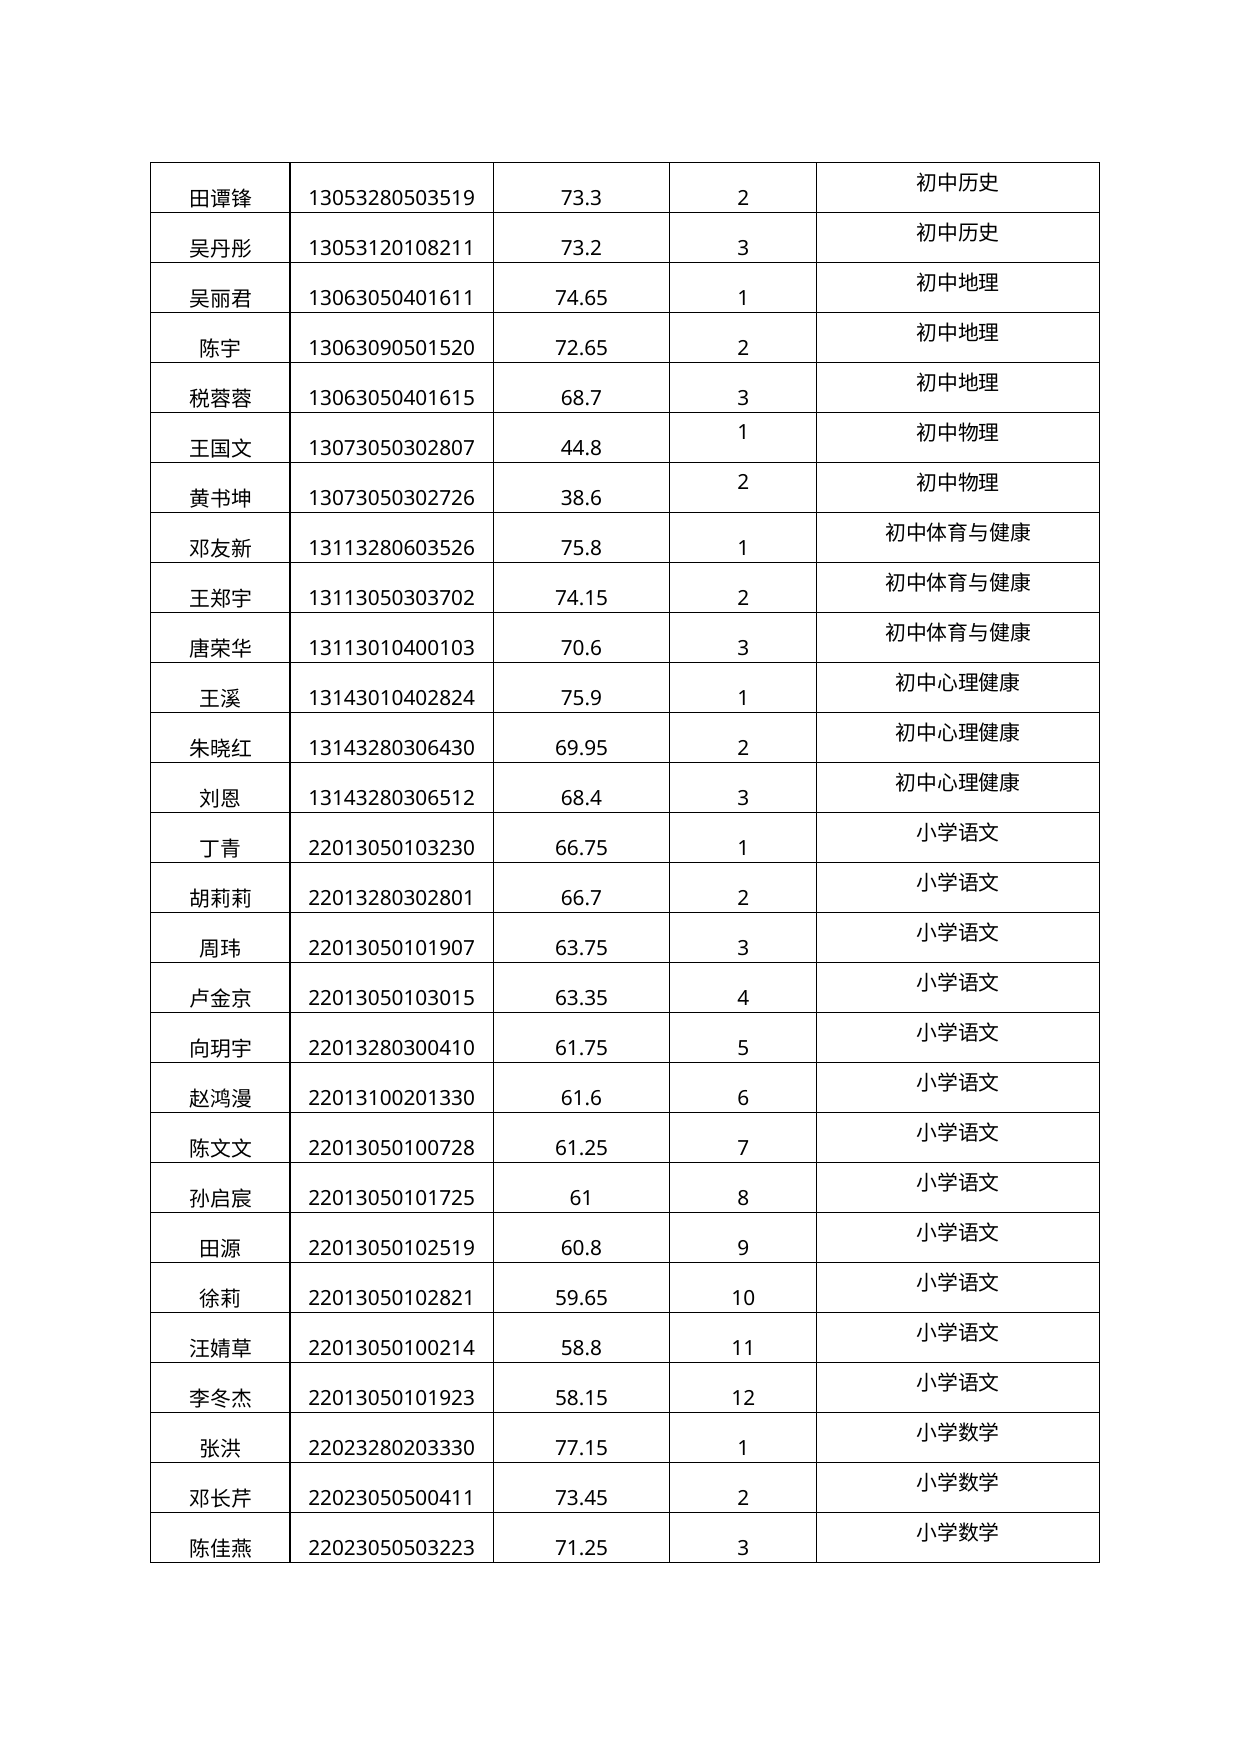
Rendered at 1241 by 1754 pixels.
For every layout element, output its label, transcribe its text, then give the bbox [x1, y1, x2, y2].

table_cell 1 [670, 813, 816, 862]
table_cell 58.15 [494, 1363, 669, 1412]
table_cell 初中心理健康 [817, 763, 1099, 812]
table_cell 小学语文 [817, 1163, 1099, 1212]
table_cell 1 [670, 513, 816, 562]
table_cell 60.8 [494, 1213, 669, 1262]
table_cell 2 [670, 163, 816, 212]
table_cell 小学语文 [817, 1363, 1099, 1412]
table_cell 初中地理 [817, 363, 1099, 412]
table_cell 22013100201330 [291, 1063, 493, 1112]
table_cell 59.65 [494, 1263, 669, 1312]
table_cell 22023050500411 [291, 1463, 493, 1512]
table_cell 13113280603526 [291, 513, 493, 562]
table_cell 小学数学 [817, 1463, 1099, 1512]
table_cell 2 [670, 1463, 816, 1512]
table_cell 2 [670, 563, 816, 612]
table_cell 3 [670, 763, 816, 812]
table_cell 3 [670, 363, 816, 412]
table_cell 13143280306430 [291, 713, 493, 762]
table_cell 小学语文 [817, 1013, 1099, 1062]
table_cell 田源 [151, 1213, 289, 1262]
table_cell 7 [670, 1113, 816, 1162]
table_cell 75.8 [494, 513, 669, 562]
table_cell 8 [670, 1163, 816, 1212]
table_cell 1 [670, 263, 816, 312]
table_cell 22013050101923 [291, 1363, 493, 1412]
table_cell 2 [670, 463, 816, 512]
table_cell 初中体育与健康 [817, 613, 1099, 662]
table_cell 张洪 [151, 1413, 289, 1462]
table_cell 小学语文 [817, 963, 1099, 1012]
table_cell 1 [670, 1413, 816, 1462]
table_cell 13053280503519 [291, 163, 493, 212]
table_cell 小学语文 [817, 863, 1099, 912]
table_cell 22013050102821 [291, 1263, 493, 1312]
table_cell 2 [670, 863, 816, 912]
table_cell 61 [494, 1163, 669, 1212]
table_cell 77.15 [494, 1413, 669, 1462]
table_cell 63.35 [494, 963, 669, 1012]
table_cell 小学语文 [817, 913, 1099, 962]
table_cell 13063050401615 [291, 363, 493, 412]
table_cell 卢金京 [151, 963, 289, 1012]
table_cell 72.65 [494, 313, 669, 362]
table_cell 61.75 [494, 1013, 669, 1062]
table_cell 吴丽君 [151, 263, 289, 312]
table_cell 66.75 [494, 813, 669, 862]
table_cell 63.75 [494, 913, 669, 962]
table_cell 初中物理 [817, 463, 1099, 512]
table_cell 赵鸿漫 [151, 1063, 289, 1112]
table_cell 22013050103230 [291, 813, 493, 862]
table_cell 小学语文 [817, 1263, 1099, 1312]
table_cell 王溪 [151, 663, 289, 712]
table_cell 李冬杰 [151, 1363, 289, 1412]
table_cell 初中体育与健康 [817, 563, 1099, 612]
table_cell 小学语文 [817, 813, 1099, 862]
table_cell 68.7 [494, 363, 669, 412]
table_cell 初中物理 [817, 413, 1099, 462]
table_cell 初中心理健康 [817, 663, 1099, 712]
table_cell 74.65 [494, 263, 669, 312]
table_cell 70.6 [494, 613, 669, 662]
table_cell 2 [670, 313, 816, 362]
table_cell 孙启宸 [151, 1163, 289, 1212]
table_cell 22013050101725 [291, 1163, 493, 1212]
table_cell 小学语文 [817, 1213, 1099, 1262]
table_cell 小学语文 [817, 1113, 1099, 1162]
table_cell 22013050100214 [291, 1313, 493, 1362]
table_cell 初中地理 [817, 263, 1099, 312]
table_cell 周玮 [151, 913, 289, 962]
table_cell 75.9 [494, 663, 669, 712]
table_cell 胡莉莉 [151, 863, 289, 912]
table_cell 71.25 [494, 1513, 669, 1562]
table_cell 小学语文 [817, 1063, 1099, 1112]
table_cell 13143010402824 [291, 663, 493, 712]
table_cell 66.7 [494, 863, 669, 912]
table_cell 税蓉蓉 [151, 363, 289, 412]
table_cell 22013280302801 [291, 863, 493, 912]
table_cell 69.95 [494, 713, 669, 762]
table_cell 13073050302807 [291, 413, 493, 462]
table_cell 丁青 [151, 813, 289, 862]
table_cell 38.6 [494, 463, 669, 512]
table_cell 初中心理健康 [817, 713, 1099, 762]
table_cell 13063050401611 [291, 263, 493, 312]
table_cell 22023280203330 [291, 1413, 493, 1462]
table_cell 唐荣华 [151, 613, 289, 662]
table_cell 13073050302726 [291, 463, 493, 512]
table_cell 61.25 [494, 1113, 669, 1162]
table_cell 邓友新 [151, 513, 289, 562]
table_cell 73.45 [494, 1463, 669, 1512]
table_cell 陈佳燕 [151, 1513, 289, 1562]
table_cell 3 [670, 213, 816, 262]
table_cell 61.6 [494, 1063, 669, 1112]
table_cell 44.8 [494, 413, 669, 462]
table_cell 陈宇 [151, 313, 289, 362]
table_cell 9 [670, 1213, 816, 1262]
table_cell 徐莉 [151, 1263, 289, 1312]
table_cell 邓长芹 [151, 1463, 289, 1512]
table_cell 11 [670, 1313, 816, 1362]
table_cell 4 [670, 963, 816, 1012]
table_cell 田谭锋 [151, 163, 289, 212]
table_cell 10 [670, 1263, 816, 1312]
table_cell 初中历史 [817, 213, 1099, 262]
table_cell 13063090501520 [291, 313, 493, 362]
table_cell 68.4 [494, 763, 669, 812]
table_cell 73.2 [494, 213, 669, 262]
table_cell 小学数学 [817, 1413, 1099, 1462]
table_cell 22023050503223 [291, 1513, 493, 1562]
table_cell 王郑宇 [151, 563, 289, 612]
table_cell 3 [670, 1513, 816, 1562]
table_cell 6 [670, 1063, 816, 1112]
table_cell 小学语文 [817, 1313, 1099, 1362]
table_cell 13143280306512 [291, 763, 493, 812]
table_cell 向玥宇 [151, 1013, 289, 1062]
table_cell 初中地理 [817, 313, 1099, 362]
table_cell 3 [670, 613, 816, 662]
table_cell 13053120108211 [291, 213, 493, 262]
table_cell 吴丹彤 [151, 213, 289, 262]
table_cell 汪婧草 [151, 1313, 289, 1362]
table_cell 12 [670, 1363, 816, 1412]
table_cell 初中体育与健康 [817, 513, 1099, 562]
table_cell 1 [670, 663, 816, 712]
table_cell 58.8 [494, 1313, 669, 1362]
table_cell 13113050303702 [291, 563, 493, 612]
table_cell 22013050101907 [291, 913, 493, 962]
table_cell 5 [670, 1013, 816, 1062]
table_cell 刘恩 [151, 763, 289, 812]
table_cell 3 [670, 913, 816, 962]
table_cell 初中历史 [817, 163, 1099, 212]
table_cell 小学数学 [817, 1513, 1099, 1562]
table_cell 13113010400103 [291, 613, 493, 662]
table_cell 1 [670, 413, 816, 462]
table_cell 73.3 [494, 163, 669, 212]
table_cell 74.15 [494, 563, 669, 612]
table_cell 王国文 [151, 413, 289, 462]
table_cell 2 [670, 713, 816, 762]
table_cell 22013050102519 [291, 1213, 493, 1262]
table_cell 22013280300410 [291, 1013, 493, 1062]
table_cell 22013050100728 [291, 1113, 493, 1162]
table_cell 陈文文 [151, 1113, 289, 1162]
table_cell 黄书坤 [151, 463, 289, 512]
table_cell 22013050103015 [291, 963, 493, 1012]
table_cell 朱晓红 [151, 713, 289, 762]
